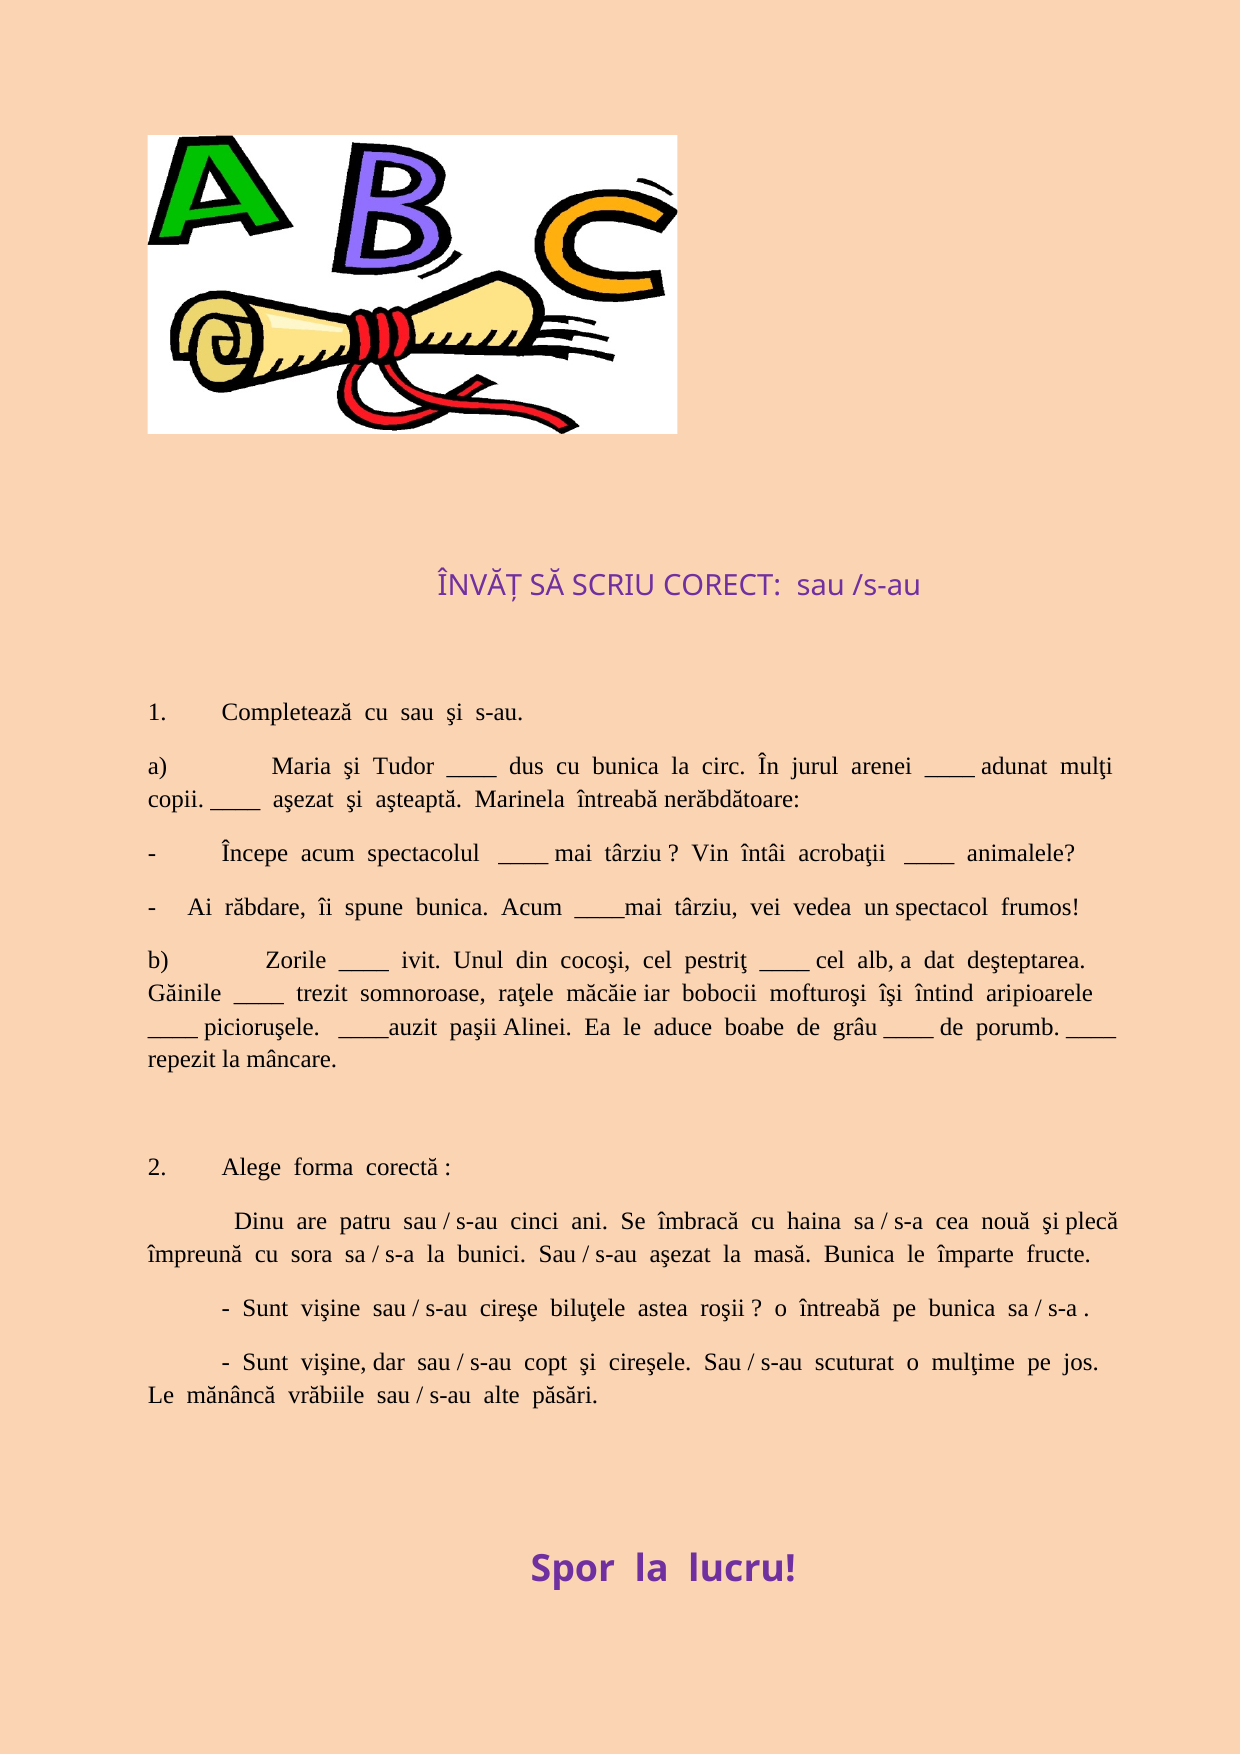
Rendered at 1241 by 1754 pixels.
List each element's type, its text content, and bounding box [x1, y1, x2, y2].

text Dinu are patru sau / s-au cinci ani. Se îmbracă cu haina sa / s-a cea nouă şi plecă împreună cu sora sa / s-a la bunici. Sau / s-au aşezat la masă. Bunica le împarte fructe. [148, 1206, 1137, 1268]
text - Sunt vişine, dar sau / s-au copt şi cireşele. Sau / s-au scuturat o mulţime pe jos. Le mănâncă vrăbiile sau / s-au alte păsări. [148, 1347, 1137, 1409]
text Spor la lucru! [148, 1541, 1137, 1592]
text - Începe acum spectacolul ____ mai târziu ? Vin întâi acrobaţii ____ animalele? [148, 838, 1137, 867]
picture [147, 135, 678, 434]
text - Sunt vişine sau / s-au cireşe biluţele astea roşii ? o întreabă pe bunica sa / s-a . [148, 1293, 1137, 1322]
text - Ai răbdare, îi spune bunica. Acum ____mai târziu, vei vedea un spectacol frumos! [148, 892, 1137, 920]
text ÎNVĂȚ SĂ SCRIU CORECT: sau /s-au [148, 564, 1137, 604]
text 1. Completează cu sau şi s-au. [148, 697, 1137, 726]
text a) Maria şi Tudor ____ dus cu bunica la circ. În jurul arenei ____ adunat mulţi copii. ____ aşezat şi aşteaptă. Marinela întreabă nerăbdătoare: [148, 751, 1137, 813]
text b) Zorile ____ ivit. Unul din cocoşi, cel pestriţ ____ cel alb, a dat deşteptarea. Găinile ____ trezit somnoroase, raţele măcăie iar bobocii mofturoşi îşi întind aripioarele ____ picioruşele. ____auzit paşii Alinei. Ea le aduce boabe de grâu ____ de porumb. ____ repezit la mâncare. [148, 946, 1137, 1073]
text 2. Alege forma corectă : [148, 1152, 1137, 1181]
